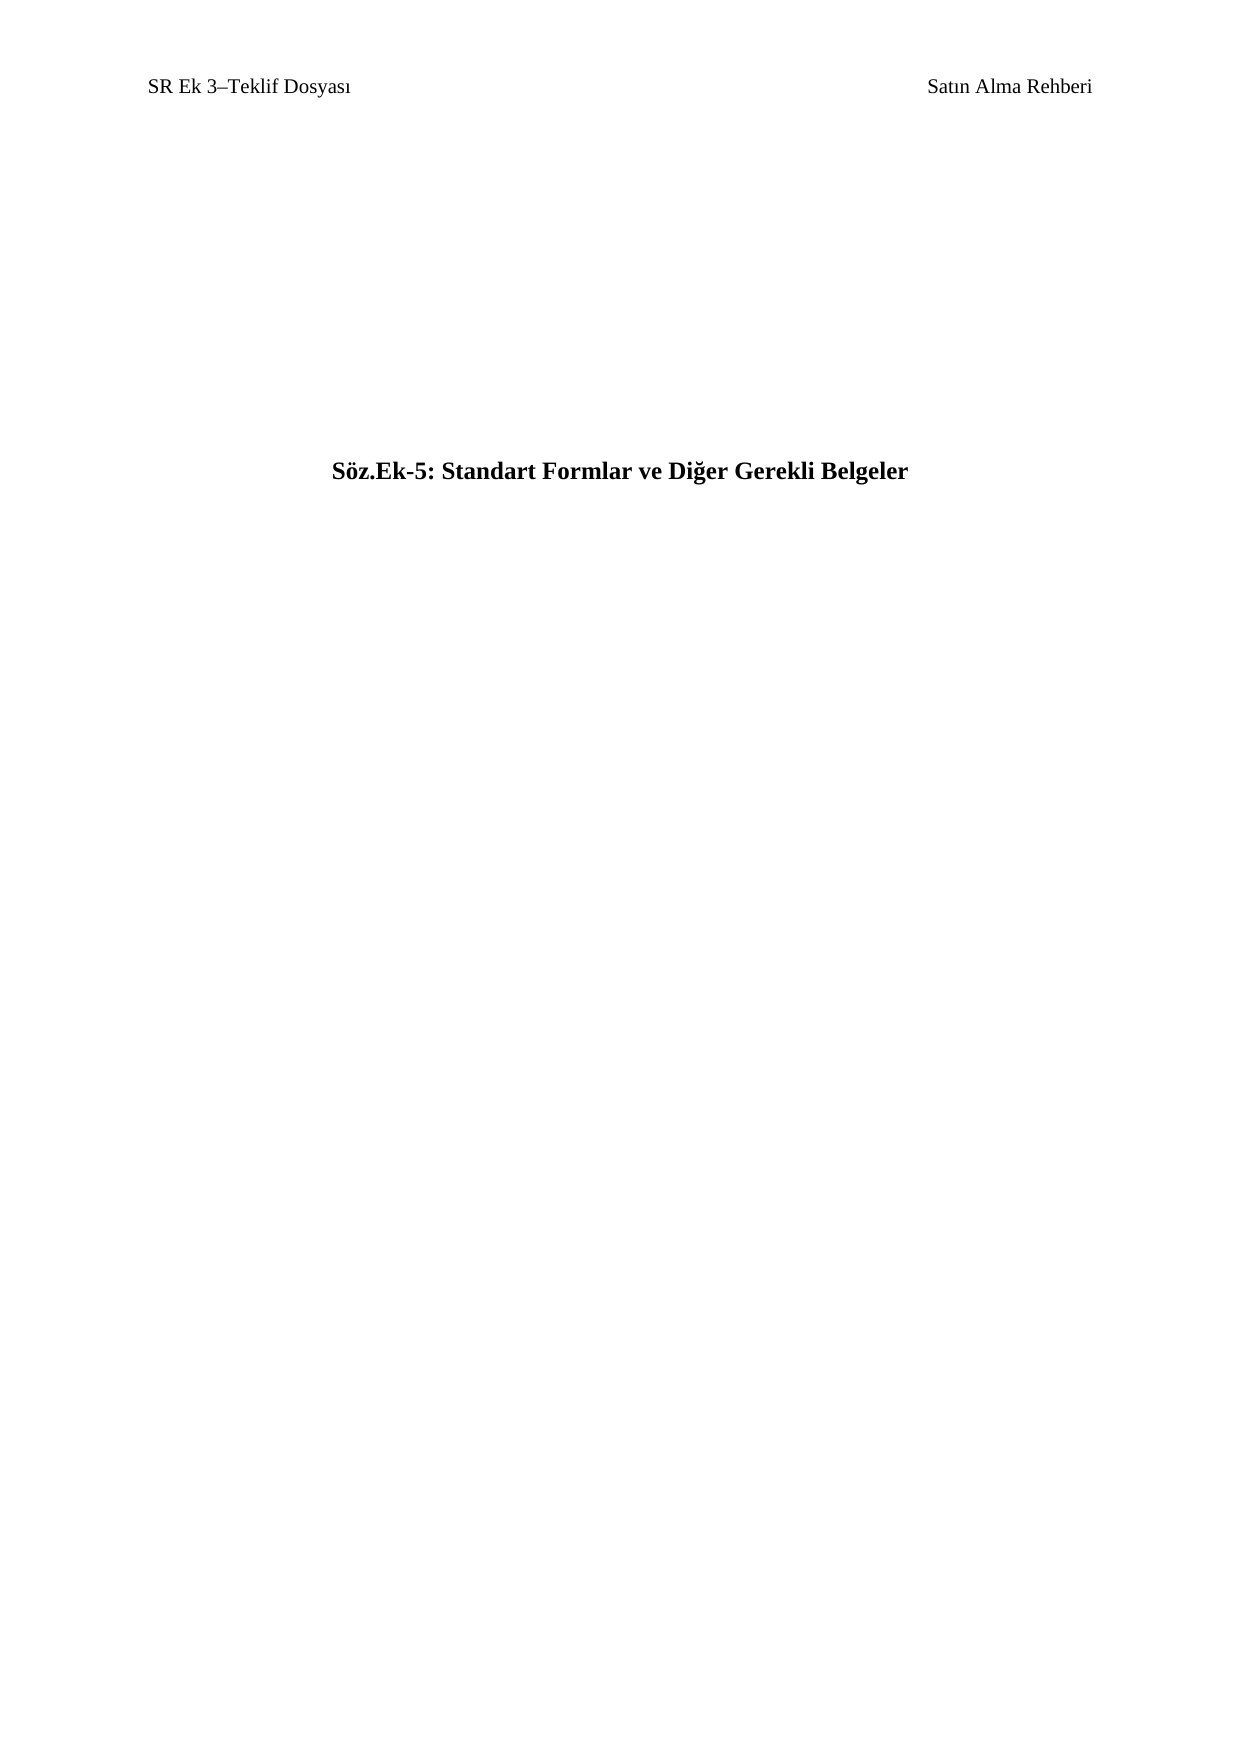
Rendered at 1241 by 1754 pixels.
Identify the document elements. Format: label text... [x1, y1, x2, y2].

subtitle Söz.Ek-5: Standart Formlar ve Diğer Gerekli Belgeler [148, 456, 1093, 485]
